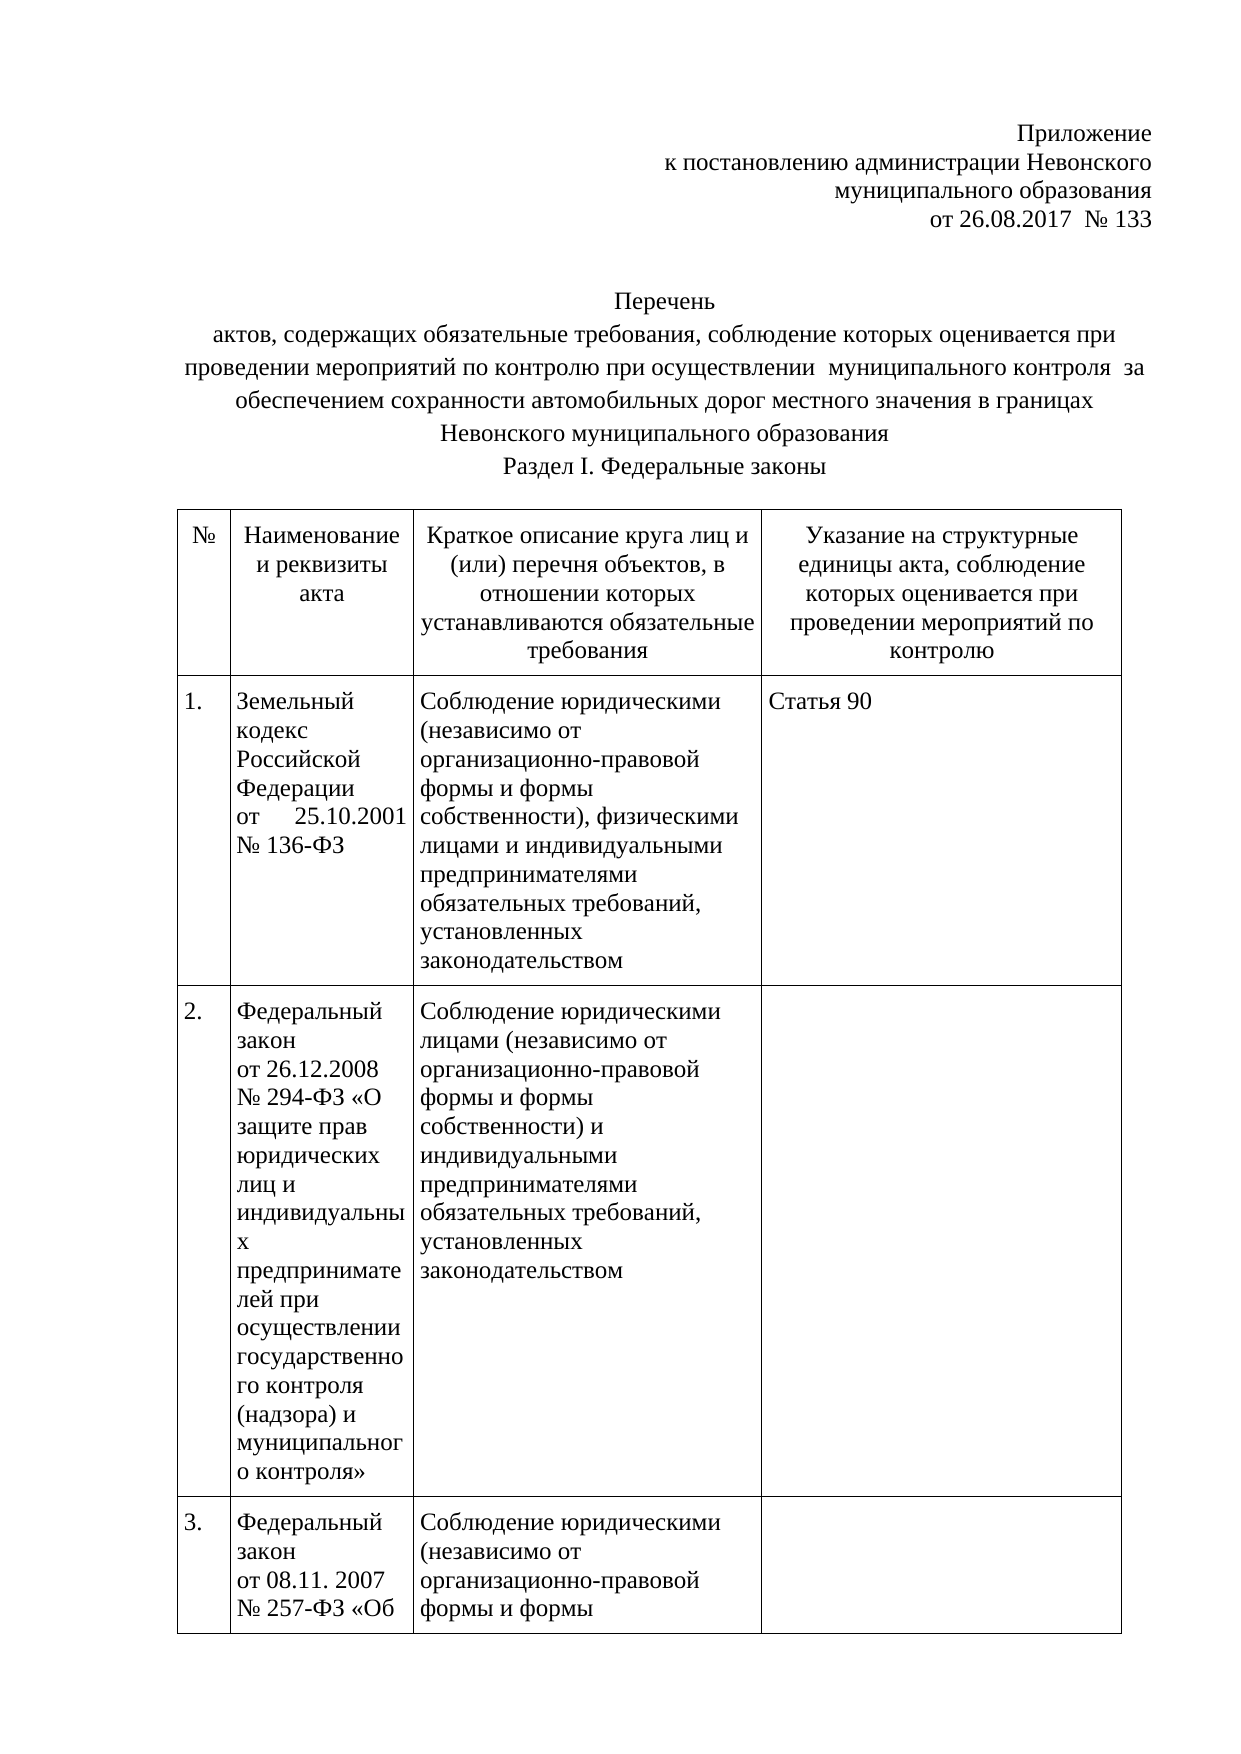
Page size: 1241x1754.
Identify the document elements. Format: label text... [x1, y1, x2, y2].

table_cell 1. [178, 676, 230, 984]
table_header Указание на структурные единицы акта, соблюдение которых оценивается при проведении мероприятий по контролю [762, 510, 1121, 675]
table_header Наименование и реквизиты акта [231, 510, 413, 675]
table_cell 3. [178, 1497, 230, 1633]
table_cell Земельный кодекс Российской Федерации от 25.10.2001 № 136-ФЗ [231, 676, 413, 984]
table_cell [414, 1497, 761, 1633]
text Перечень [177, 286, 1152, 315]
table_cell Соблюдение юридическими лицами (независимо от организационно-правовой формы и формы собственности) и индивидуальными предпринимателями обязательных требований, установленных законодательством [414, 986, 761, 1496]
table_cell [762, 986, 1121, 1496]
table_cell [231, 1497, 413, 1633]
text актов, содержащих обязательные требования, соблюдение которых оценивается при проведении мероприятий по контролю при осуществлении муниципального контроля за обеспечением сохранности автомобильных дорог местного значения в границах Невонского муниципального образования [177, 319, 1152, 447]
table_cell Федеральный закон от 26.12.2008 № 294-ФЗ «О защите прав юридических лиц и индивидуальных предпринимателей при осуществлении государственного контроля (надзора) и муниципального контроля» [231, 986, 413, 1496]
table_header Краткое описание круга лиц и (или) перечня объектов, в отношении которых устанавливаются обязательные требования [414, 510, 761, 675]
text Раздел I. Федеральные законы [177, 451, 1152, 480]
table_cell Статья 90 [762, 676, 1121, 984]
text от 26.08.2017 № 133 [738, 204, 1152, 233]
table_header № [178, 510, 230, 675]
text Приложение [177, 118, 1152, 147]
table_cell [762, 1497, 1121, 1633]
text к постановлению администрации Невонского муниципального образования [635, 147, 1152, 204]
table_cell 2. [178, 986, 230, 1496]
